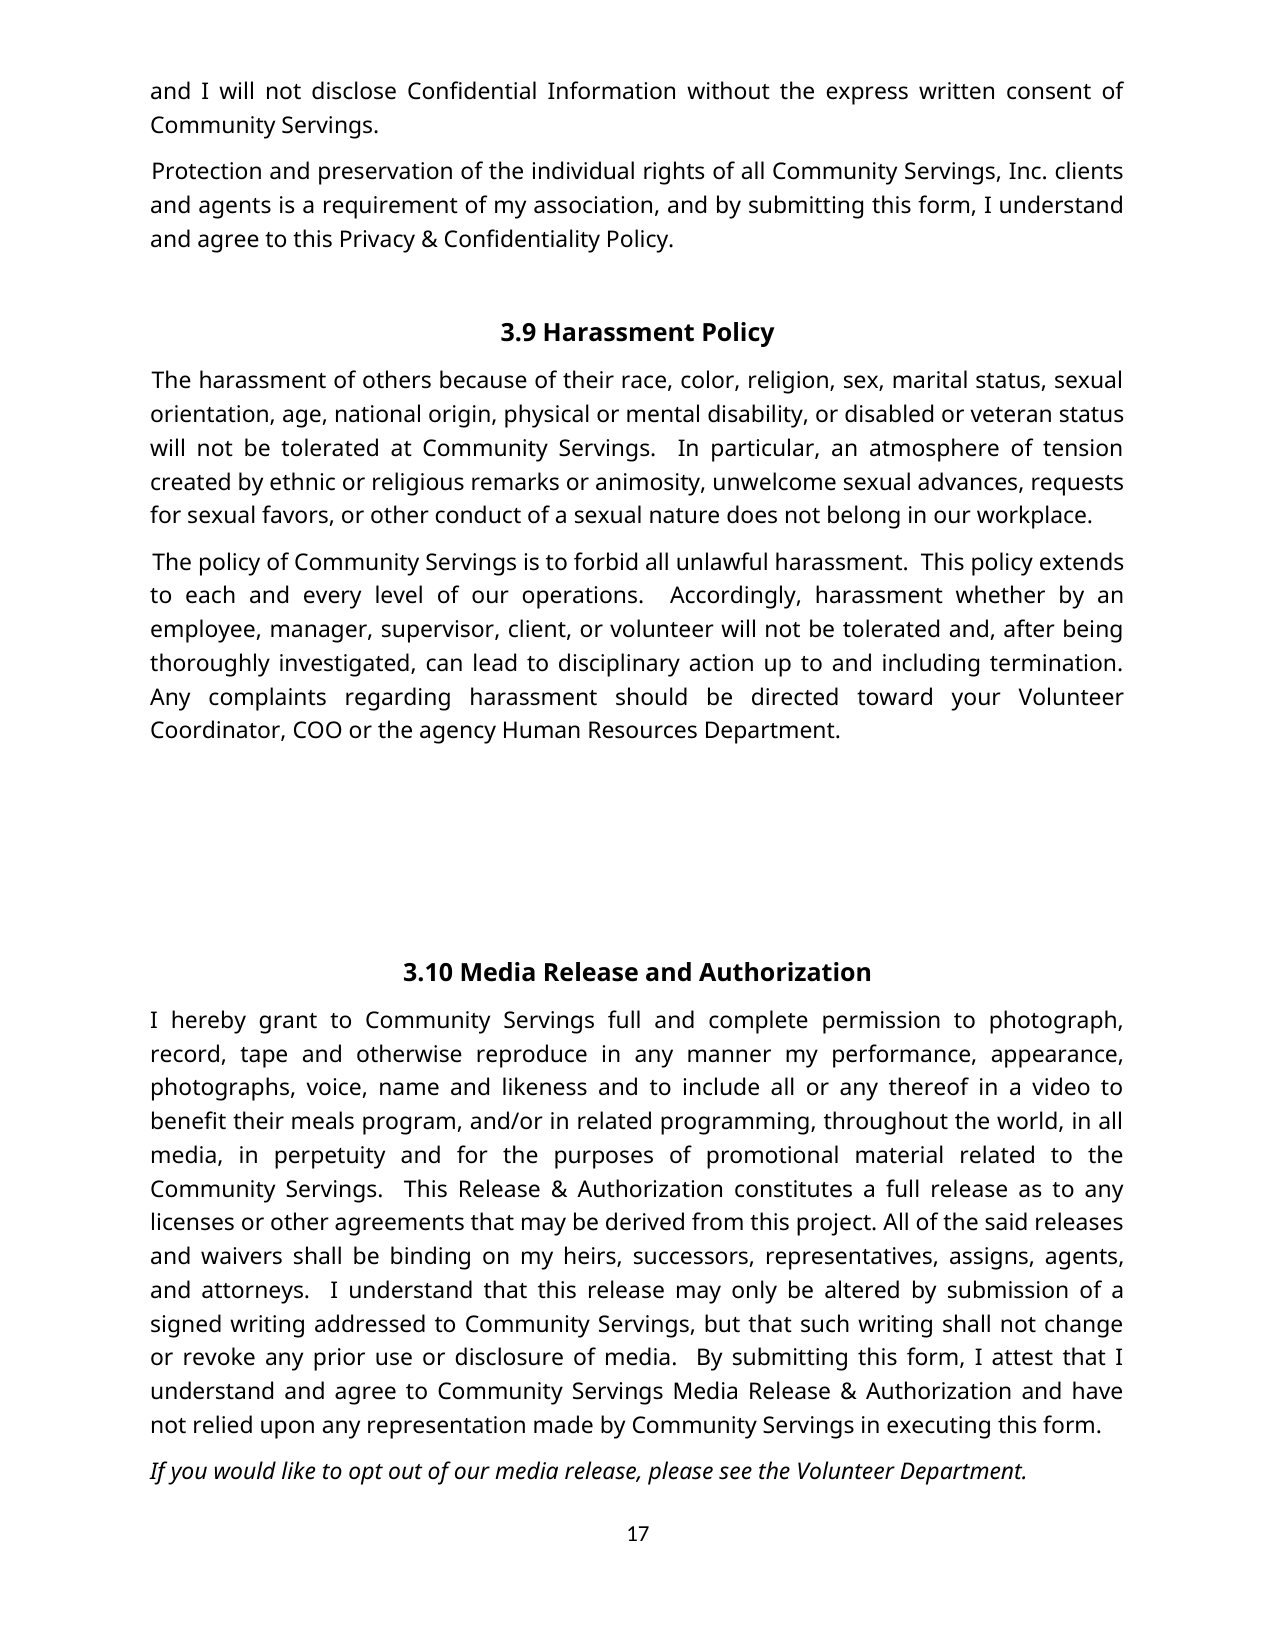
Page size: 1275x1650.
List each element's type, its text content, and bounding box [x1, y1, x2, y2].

text If you would like to opt out of our media release, please see the Volunteer Department. [150, 1455, 1125, 1486]
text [150, 75, 1125, 140]
text Protection and preservation of the individual rights of all Community Servings, Inc. clients and agents is a requirement of my association, and by submitting this form, I understand and agree to this Privacy & Confidentiality Policy. [150, 155, 1125, 254]
text The harassment of others because of their race, color, religion, sex, marital status, sexual orientation, age, national origin, physical or mental disability, or disabled or veteran status will not be tolerated at Community Servings. In particular, an atmosphere of tension created by ethnic or religious remarks or animosity, unwelcome sexual advances, requests for sexual favors, or other conduct of a sexual nature does not belong in our workplace. [150, 364, 1125, 531]
text I hereby grant to Community Servings full and complete permission to photograph, record, tape and otherwise reproduce in any manner my performance, appearance, photographs, voice, name and likeness and to include all or any thereof in a video to benefit their meals program, and/or in related programming, throughout the world, in all media, in perpetuity and for the purposes of promotional material related to the Community Servings. This Release & Authorization constitutes a full release as to any licenses or other agreements that may be derived from this project. All of the said releases and waivers shall be binding on my heirs, successors, representatives, assigns, agents, and attorneys. I understand that this release may only be altered by submission of a signed writing addressed to Community Servings, but that such writing shall not change or revoke any prior use or disclosure of media. By submitting this form, I attest that I understand and agree to Community Servings Media Release & Authorization and have not relied upon any representation made by Community Servings in executing this form. [150, 1004, 1125, 1440]
text 3.10 Media Release and Authorization [150, 954, 1125, 989]
text 3.9 Harassment Policy [150, 315, 1125, 349]
text The policy of Community Servings is to forbid all unlawful harassment. This policy extends to each and every level of our operations. Accordingly, harassment whether by an employee, manager, supervisor, client, or volunteer will not be tolerated and, after being thoroughly investigated, can lead to disciplinary action up to and including termination. Any complaints regarding harassment should be directed toward your Volunteer Coordinator, COO or the agency Human Resources Department. [150, 546, 1125, 746]
